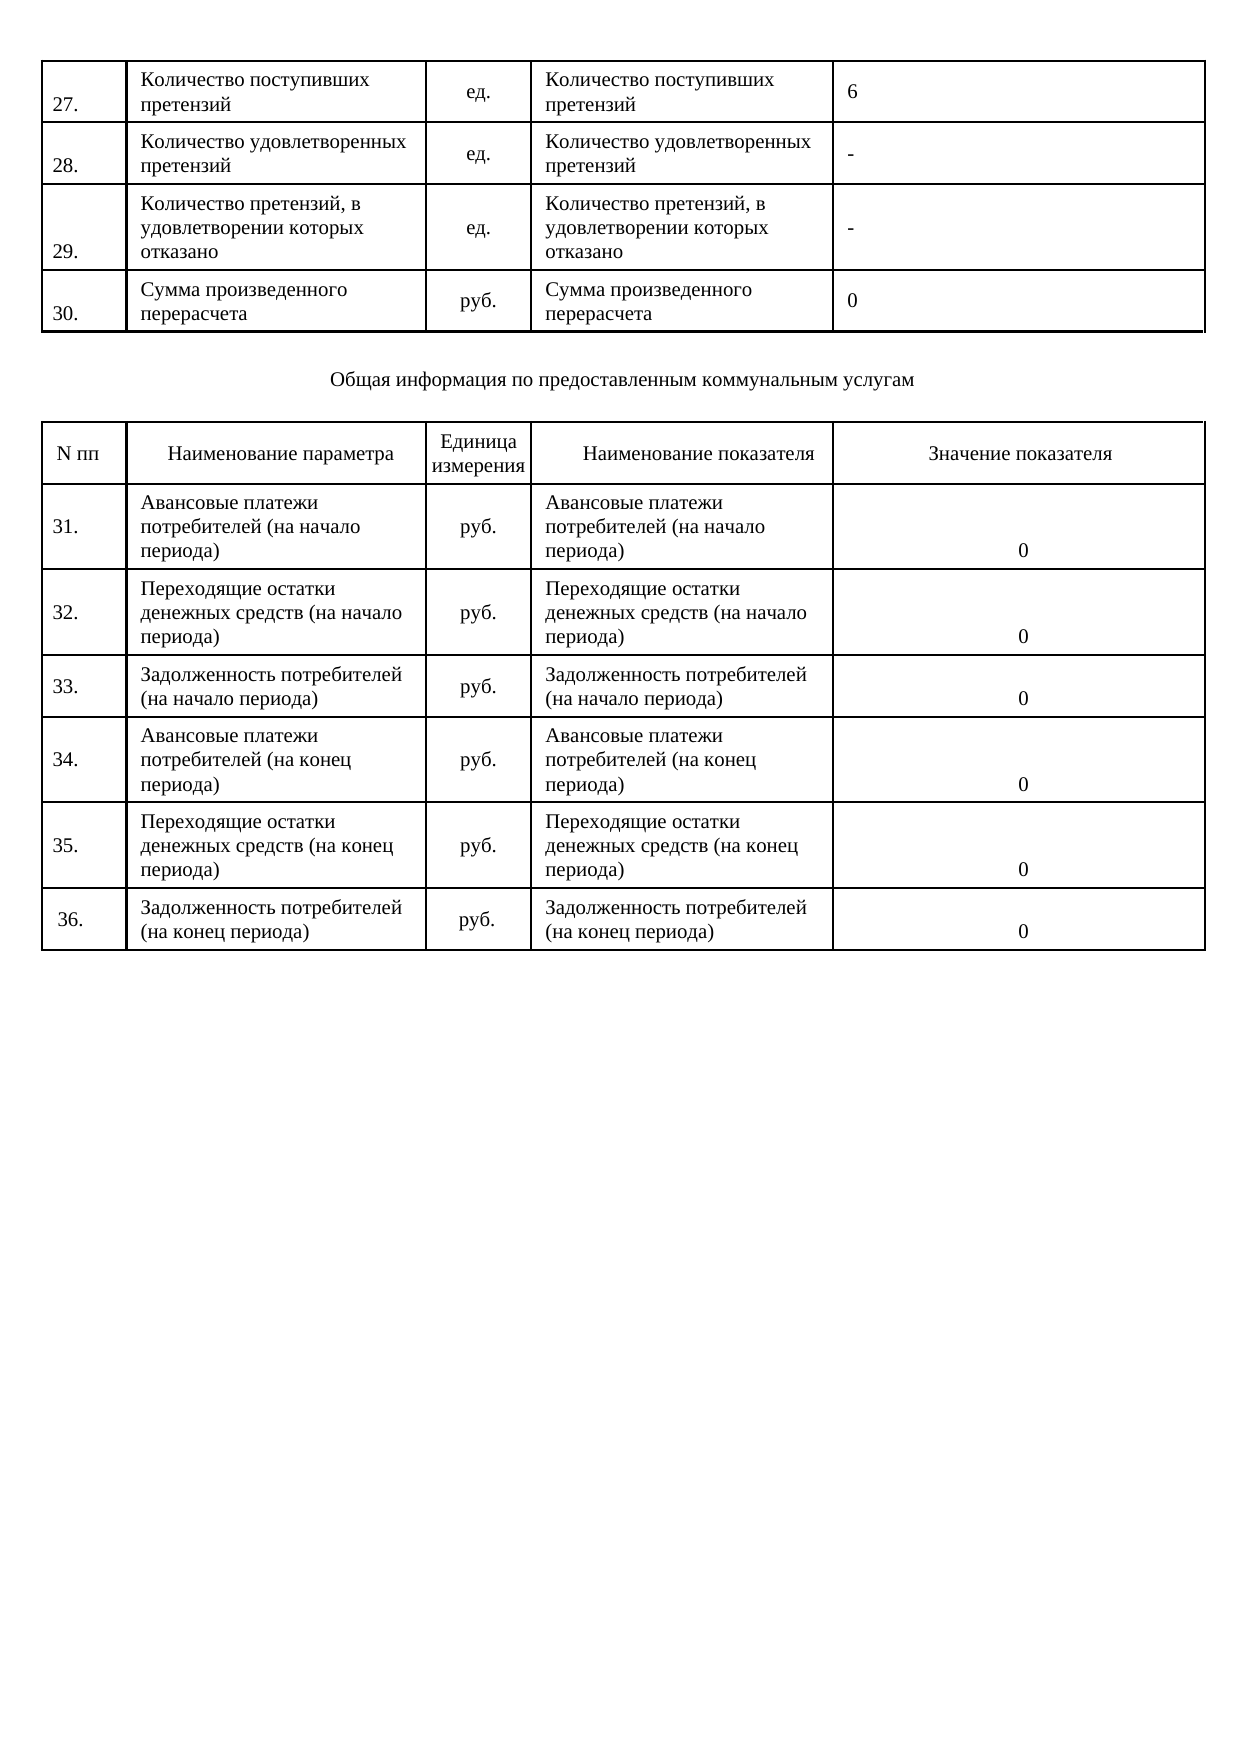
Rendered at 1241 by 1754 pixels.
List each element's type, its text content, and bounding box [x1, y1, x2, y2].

table_cell Задолженность потребителей (на конец периода) [532, 889, 832, 949]
table_cell 33. [43, 656, 125, 716]
table_cell 0 [834, 718, 1204, 801]
table_cell руб. [427, 718, 530, 801]
table_cell 35. [43, 803, 125, 887]
table_cell N пп [43, 423, 125, 482]
table_cell 31. [43, 485, 125, 568]
table_cell Авансовые платежи потребителей (на конец периода) [532, 718, 832, 801]
table_cell 29. [43, 185, 125, 269]
table_cell Количество удовлетворенных претензий [532, 123, 832, 183]
table_cell руб. [427, 271, 530, 330]
table_cell 0 [834, 889, 1204, 949]
table_cell Сумма произведенного перерасчета [128, 271, 425, 330]
table_cell 28. [43, 123, 125, 183]
table_cell 0 [834, 485, 1204, 568]
table_cell 0 [834, 656, 1204, 716]
table_cell 0 [834, 570, 1204, 654]
table_cell Переходящие остатки денежных средств (на начало периода) [532, 570, 832, 654]
table_cell Количество претензий, в удовлетворении которых отказано [128, 185, 425, 269]
table_cell ед. [427, 62, 530, 121]
table_cell Общая информация по предоставленным коммунальным услугам [42, 333, 1203, 421]
table_cell 32. [43, 570, 125, 654]
table_cell 0 [834, 803, 1204, 887]
table_cell Наименование показателя [532, 423, 832, 482]
table_cell 34. [43, 718, 125, 801]
table_cell - [834, 123, 1204, 183]
table_cell ед. [427, 185, 530, 269]
table_cell Переходящие остатки денежных средств (на конец периода) [128, 803, 425, 887]
table_cell 36. [43, 889, 125, 949]
table_cell Авансовые платежи потребителей (на начало периода) [128, 485, 425, 568]
table_cell Количество поступивших претензий [128, 62, 425, 121]
table_cell 27. [43, 62, 125, 121]
table_cell Задолженность потребителей (на конец периода) [128, 889, 425, 949]
table_cell руб. [427, 889, 530, 949]
table_cell руб. [427, 570, 530, 654]
table_cell Количество поступивших претензий [532, 62, 832, 121]
table_cell Наименование параметра [128, 423, 425, 482]
table_cell Количество претензий, в удовлетворении которых отказано [532, 185, 832, 269]
table_cell руб. [427, 485, 530, 568]
table_cell - [834, 185, 1204, 269]
table_cell ед. [427, 123, 530, 183]
table_cell 0 [834, 271, 1204, 330]
table_cell Единица измерения [427, 423, 530, 482]
table_cell Авансовые платежи потребителей (на начало периода) [532, 485, 832, 568]
table_cell Авансовые платежи потребителей (на конец периода) [128, 718, 425, 801]
table_cell Значение показателя [834, 421, 1204, 482]
table_cell 30. [43, 271, 125, 330]
table_cell руб. [427, 656, 530, 716]
table_cell Переходящие остатки денежных средств (на начало периода) [128, 570, 425, 654]
table_cell Задолженность потребителей (на начало периода) [128, 656, 425, 716]
table_cell Сумма произведенного перерасчета [532, 271, 832, 330]
table_cell Задолженность потребителей (на начало периода) [532, 656, 832, 716]
table_cell руб. [427, 803, 530, 887]
table_cell Переходящие остатки денежных средств (на конец периода) [532, 803, 832, 887]
table_cell Количество удовлетворенных претензий [128, 123, 425, 183]
table_cell 6 [834, 62, 1204, 121]
